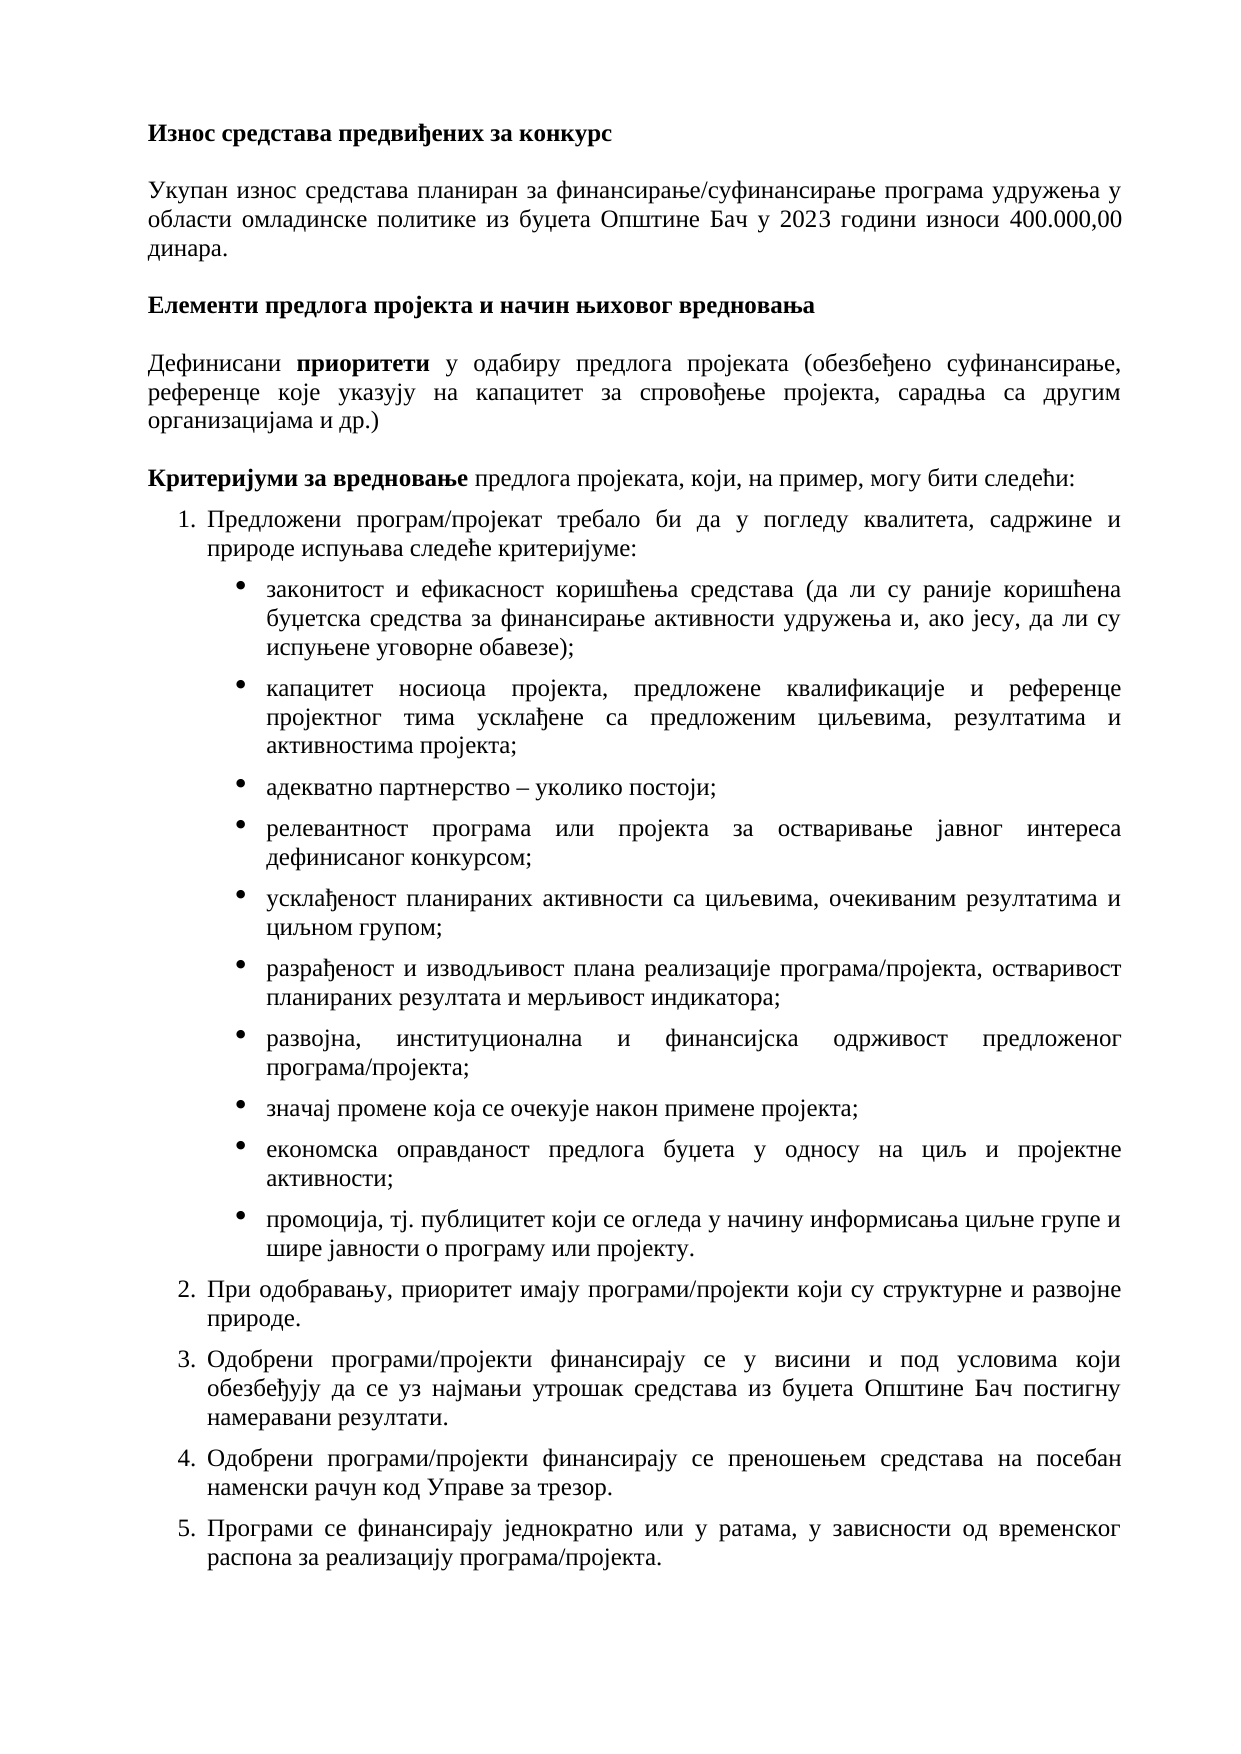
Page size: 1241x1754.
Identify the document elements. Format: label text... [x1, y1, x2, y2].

list развојна, институционална и финансијска одрживост предложеног програма/пројекта; [236, 1023, 1122, 1081]
list значај промене која се очекује након примене пројекта; [236, 1093, 1122, 1122]
list разрађеност и изводљивост плана реализације програма/пројекта, остваривост планираних резултата и мерљивост индикатора; [236, 953, 1122, 1011]
list Програми се финансирају једнократно или у ратама, у зависности од временског распона за реализацију програма/пројекта. [177, 1513, 1122, 1571]
text Елементи предлога пројекта и начин њиховог вредновања [148, 291, 1122, 319]
list економска оправданост предлога буџета у односу на циљ и пројектне активности; [236, 1134, 1122, 1192]
list При одобравању, приоритет имају програми/пројекти који су структурне и развојне природе. [177, 1274, 1122, 1332]
text Критеријуми за вредновање предлога пројеката, који, на пример, могу бити следећи: [148, 463, 1122, 492]
list Одобрени програми/пројекти финансирају се преношењем средстава на посебан наменски рачун код Управе за трезор. [177, 1443, 1122, 1501]
text Износ средстава предвиђених за конкурс [148, 118, 1122, 147]
text Дефинисани приоритети у одабиру предлога пројеката (обезбеђено суфинансирање, референце које указују на капацитет за спровођење пројекта, сарадња са другим организацијама и др.) [148, 348, 1122, 434]
list капацитет носиоца пројекта, предложене квалификације и референце пројектног тима усклађене са предложеним циљевима, резултатима и активностима пројекта; [236, 673, 1122, 759]
list усклађеност планираних активности са циљевима, очекиваним резултатима и циљном групом; [236, 883, 1122, 941]
list Одобрени програми/пројекти финансирају се у висини и под условима који обезбеђују да се уз најмањи утрошак средстава из буџета Општине Бач постигну намеравани резултати. [177, 1344, 1122, 1431]
list релевантност програма или пројекта за остваривање јавног интереса дефинисаног конкурсом; [236, 813, 1122, 871]
list адекватно партнерство – уколико постоји; [236, 772, 1122, 801]
list Предложени програм/пројекат требало би да у погледу квалитета, садржине и природе испуњава следеће критеријуме: [177, 504, 1122, 562]
list законитост и ефикасност коришћења средстава (да ли су раније коришћена буџетска средства за финансирање активности удружења и, ако јесу, да ли су испуњене уговорне обавезе); [236, 574, 1122, 661]
list промоција, тј. публицитет који се огледа у начину информисања циљне групе и шире јавности о програму или пројекту. [236, 1204, 1122, 1262]
text Укупан износ средстава планиран за финансирање/суфинансирање програма удружења у области омладинске политике из буџета Општине Бач у 2023 години износи 400.000,00 динара. [148, 176, 1122, 262]
